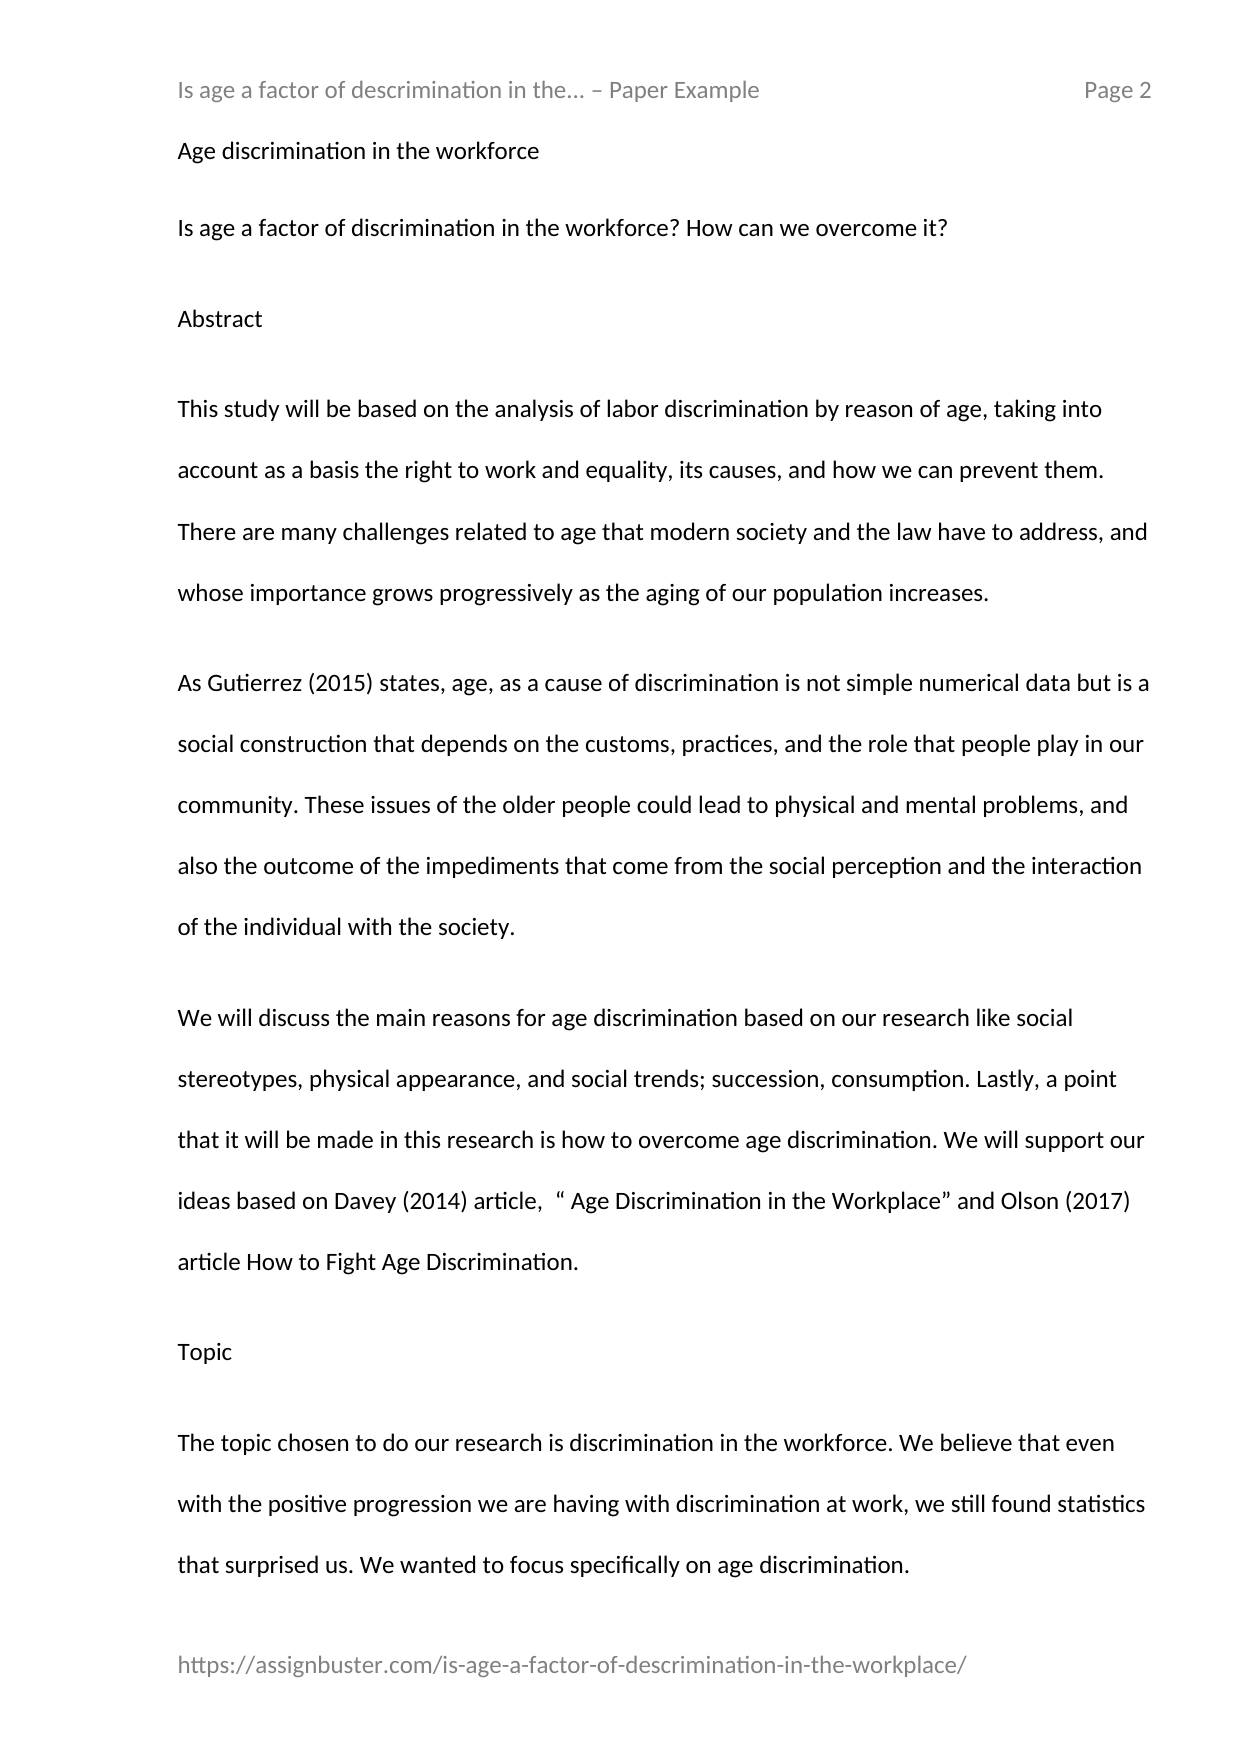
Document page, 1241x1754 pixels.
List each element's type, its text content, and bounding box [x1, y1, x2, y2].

text Is age a factor of discrimination in the workforce? How can we overcome it? [177, 212, 1152, 243]
text This study will be based on the analysis of labor discrimination by reason of age, taking into account as a basis the right to work and equality, its causes, and how we can prevent them. There are many challenges related to age that modern society and the law have to address, and whose importance grows progressively as the aging of our population increases. [177, 393, 1152, 607]
text As Gutierrez (2015) states, age, as a cause of discrimination is not simple numerical data but is a social construction that depends on the customs, practices, and the role that people play in our community. These issues of the older people could lead to physical and mental problems, and also the outcome of the impediments that come from the social perception and the interaction of the individual with the society. [177, 667, 1152, 942]
text Topic [177, 1337, 1152, 1367]
text The topic chosen to do our research is discrimination in the workforce. We believe that even with the positive progression we are having with discrimination at work, we still found statistics that surprised us. We wanted to focus specifically on age discrimination. [177, 1427, 1152, 1580]
text Age discrimination in the workforce [177, 135, 1152, 165]
text We will discuss the main reasons for age discrimination based on our research like social stereotypes, physical appearance, and social trends; succession, consumption. Lastly, a point that it will be made in this research is how to overcome age discrimination. We will support our ideas based on Davey (2014) article, “ Age Discrimination in the Workplace” and Olson (2017) article How to Fight Age Discrimination. [177, 1002, 1152, 1277]
text Abstract [177, 303, 1152, 333]
